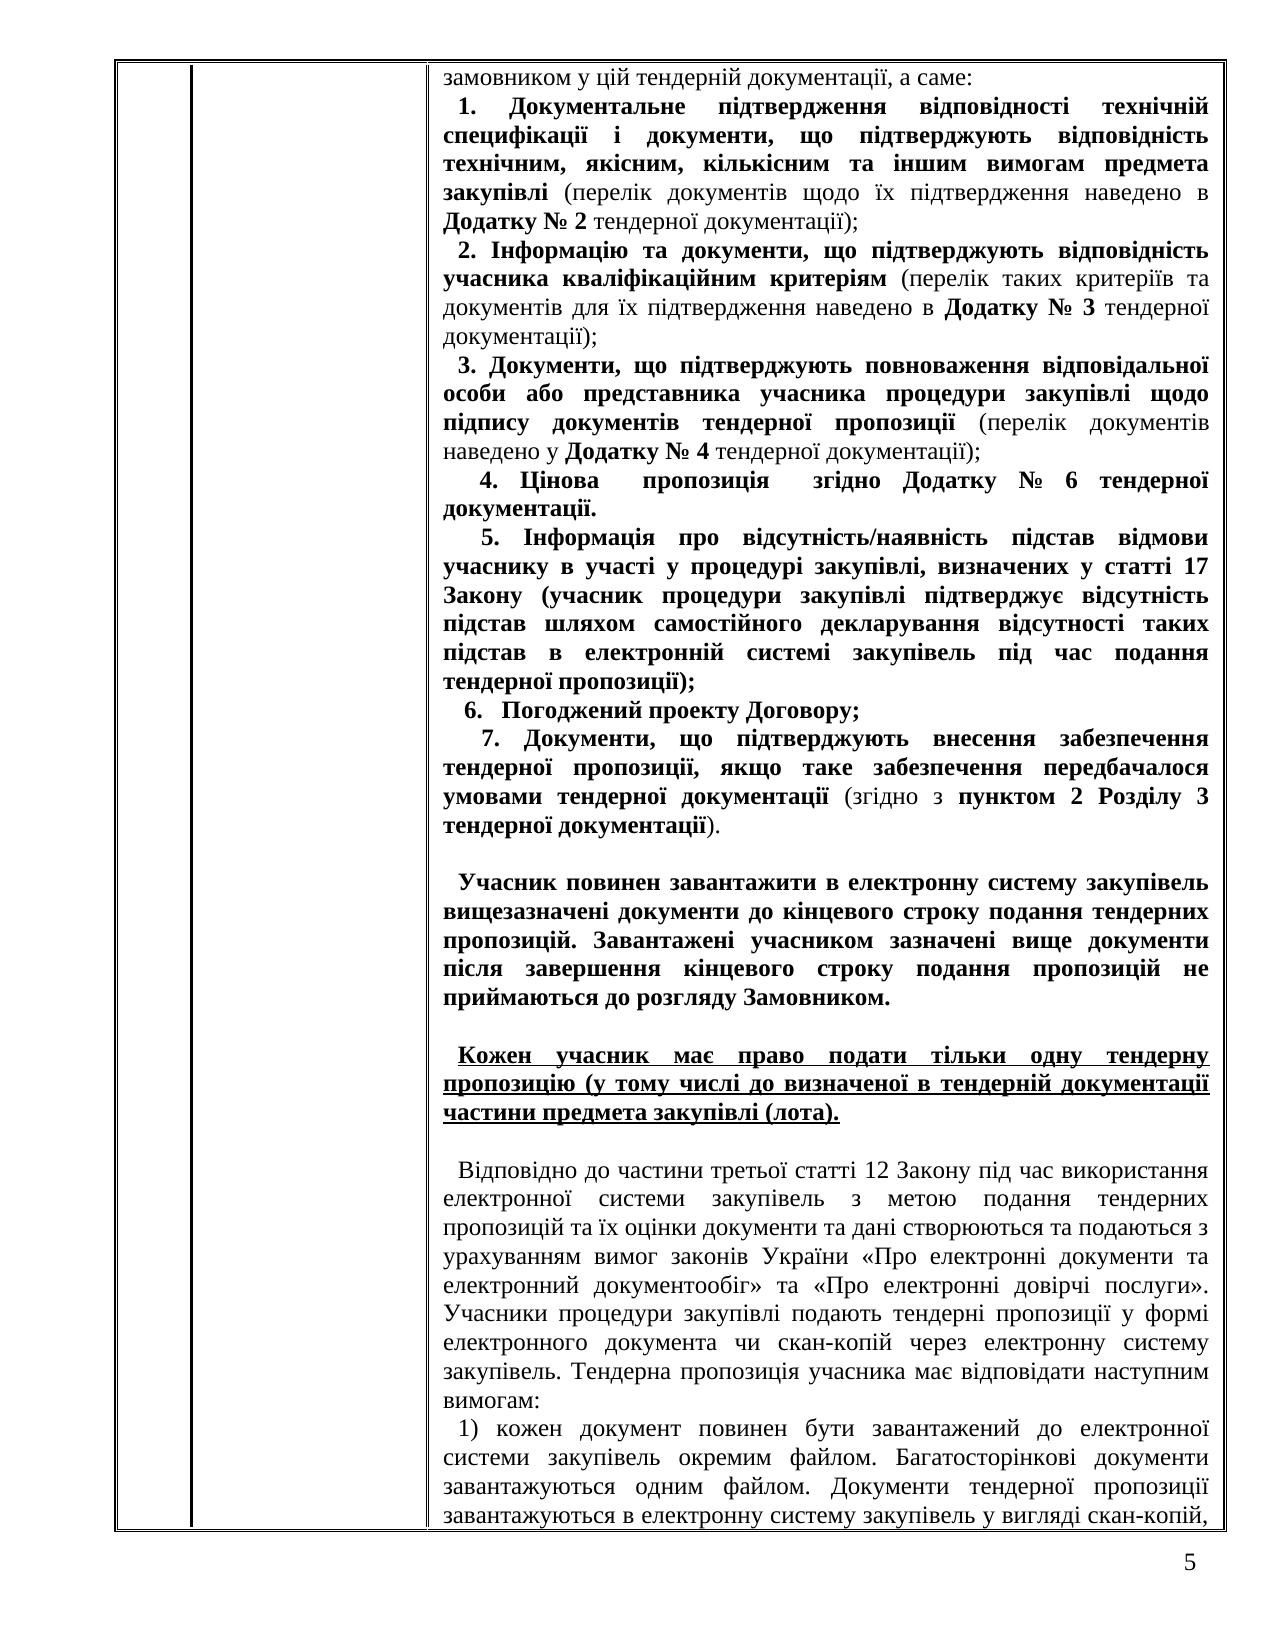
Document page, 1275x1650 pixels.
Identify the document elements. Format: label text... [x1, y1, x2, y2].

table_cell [428, 63, 1223, 1528]
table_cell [191, 63, 427, 1528]
table_cell 1 [118, 63, 191, 1528]
